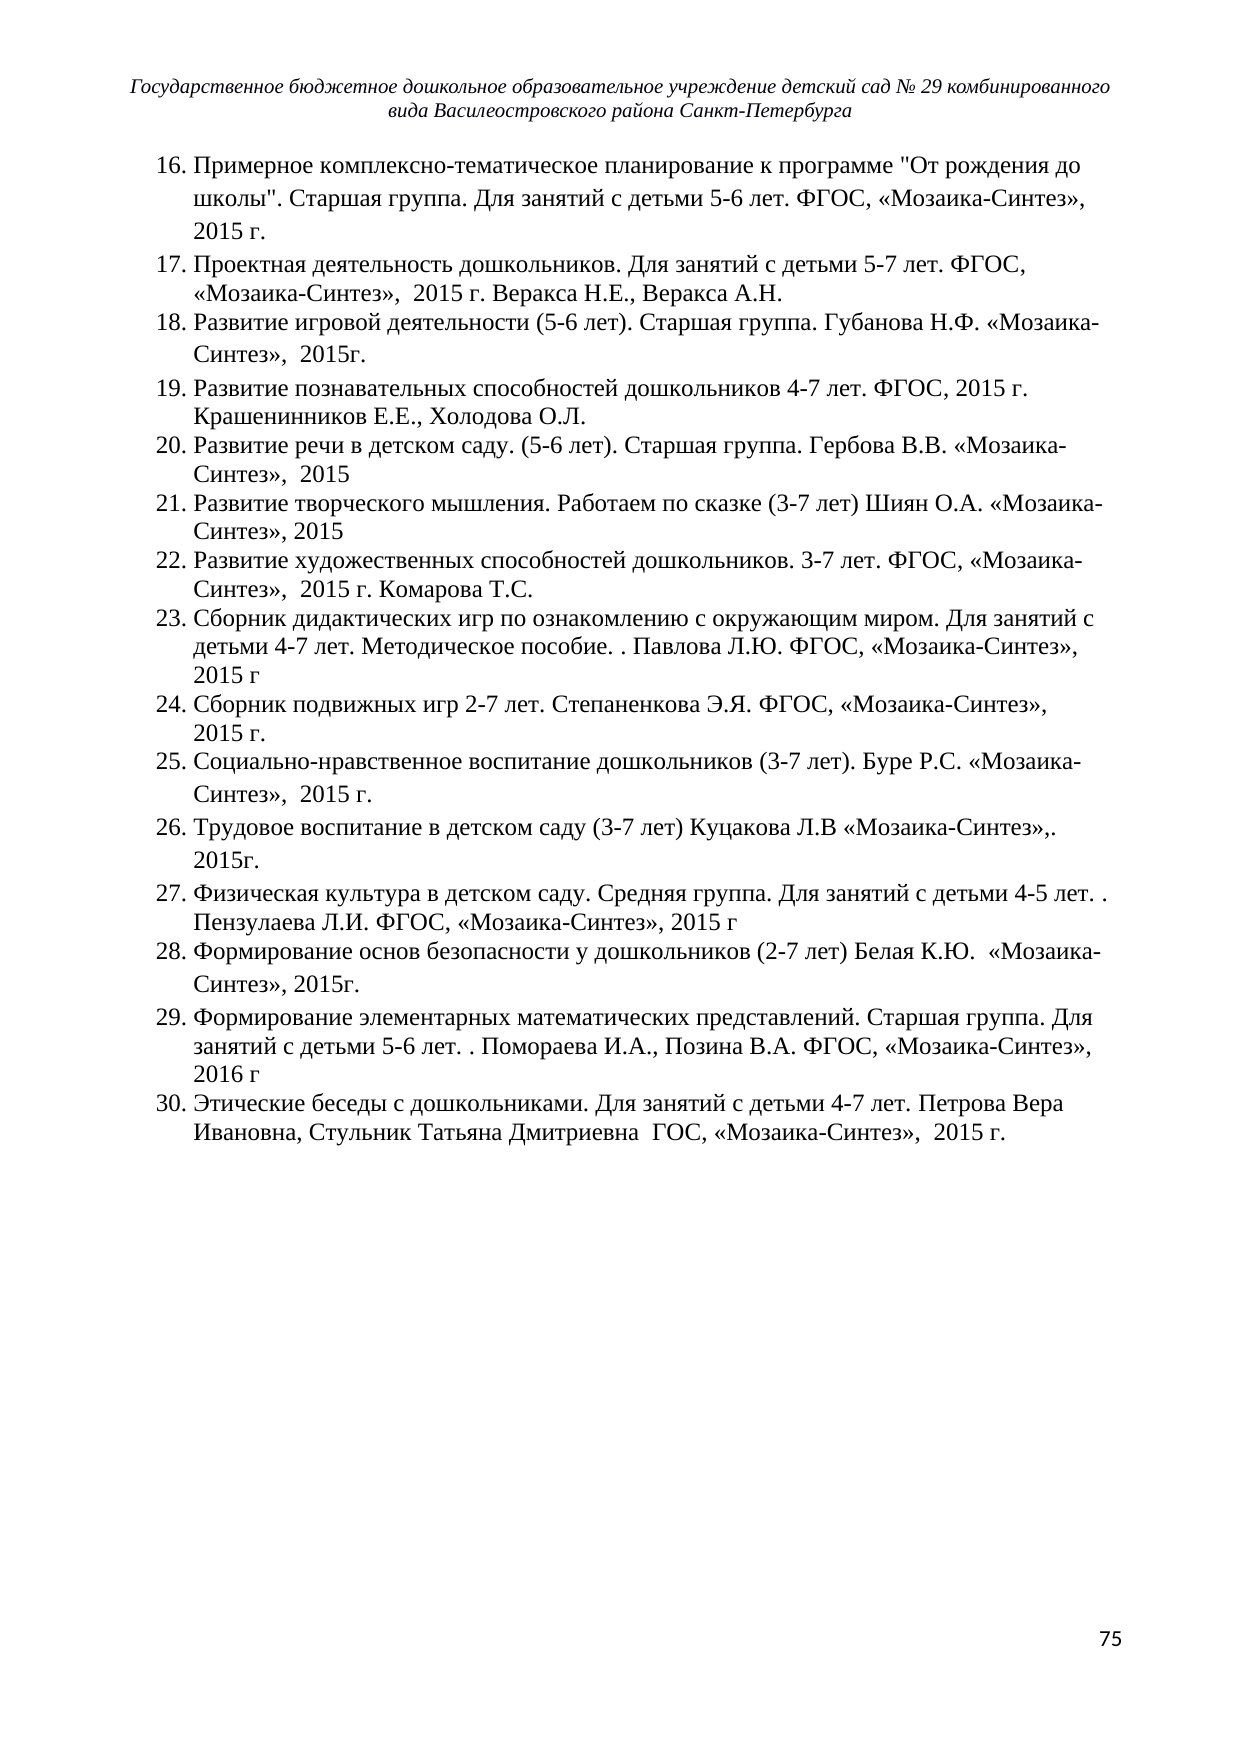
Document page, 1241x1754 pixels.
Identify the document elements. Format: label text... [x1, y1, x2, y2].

list Сборник подвижных игр 2-7 лет. Степаненкова Э.Я. ФГОС, «Мозаика-Синтез», . [156, 689, 1122, 746]
list Развитие художественных способностей дошкольников. 3-7 лет. ФГОС, «Мозаика-Синтез», . Комарова Т.С. [156, 545, 1122, 603]
list Развитие речи в детском саду. (5-6 лет). Старшая группа. Гербова В.В. «Мозаика-Синтез», 2015 [156, 430, 1122, 488]
list Развитие познавательных способностей дошкольников 4-7 лет. ФГОС, . Крашенинников Е.Е., Холодова О.Л. [156, 373, 1122, 430]
list Формирование основ безопасности у дошкольников (2-7 лет) Белая К.Ю. «Мозаика-Синтез», 2015г. [156, 936, 1122, 998]
list Физическая культура в детском саду. Средняя группа. Для занятий с детьми 4-5 лет. . Пензулаева Л.И. ФГОС, «Мозаика-Синтез», [156, 878, 1122, 936]
list Развитие творческого мышления. Работаем по сказке (3-7 лет) Шиян О.А. «Мозаика-Синтез», 2015 [156, 488, 1122, 545]
list Социально-нравственное воспитание дошкольников (3-7 лет). Буре Р.С. «Мозаика-Синтез», . [156, 746, 1122, 808]
list Трудовое воспитание в детском саду (3-7 лет) Куцакова Л.В «Мозаика-Синтез»,. 2015г. [156, 812, 1122, 874]
list Примерное комплексно-тематическое планирование к программе "От рождения до школы". Старшая группа. Для занятий с детьми 5-6 лет. ФГОС, «Мозаика-Синтез», . [156, 150, 1122, 245]
list Сборник дидактических игр по ознакомлению с окружающим миром. Для занятий с детьми 4-7 лет. Методическое пособие. . Павлова Л.Ю. ФГОС, «Мозаика-Синтез», [156, 603, 1122, 689]
list Развитие игровой деятельности (5-6 лет). Старшая группа. Губанова Н.Ф. «Мозаика-Синтез», 2015г. [156, 307, 1122, 368]
list Проектная деятельность дошкольников. Для занятий с детьми 5-7 лет. ФГОС, «Мозаика-Синтез», . Веракса Н.Е., Веракса А.Н. [156, 249, 1122, 307]
list Формирование элементарных математических представлений. Старшая группа. Для занятий с детьми 5-6 лет. . Помораева И.А., Позина В.А. ФГОС, «Мозаика-Синтез», [156, 1002, 1122, 1088]
list Этические беседы с дошкольниками. Для занятий с детьми 4-7 лет. Петрова Вера Ивановна, Стульник Татьяна Дмитриевна ГОС, «Мозаика-Синтез», . [156, 1088, 1122, 1146]
